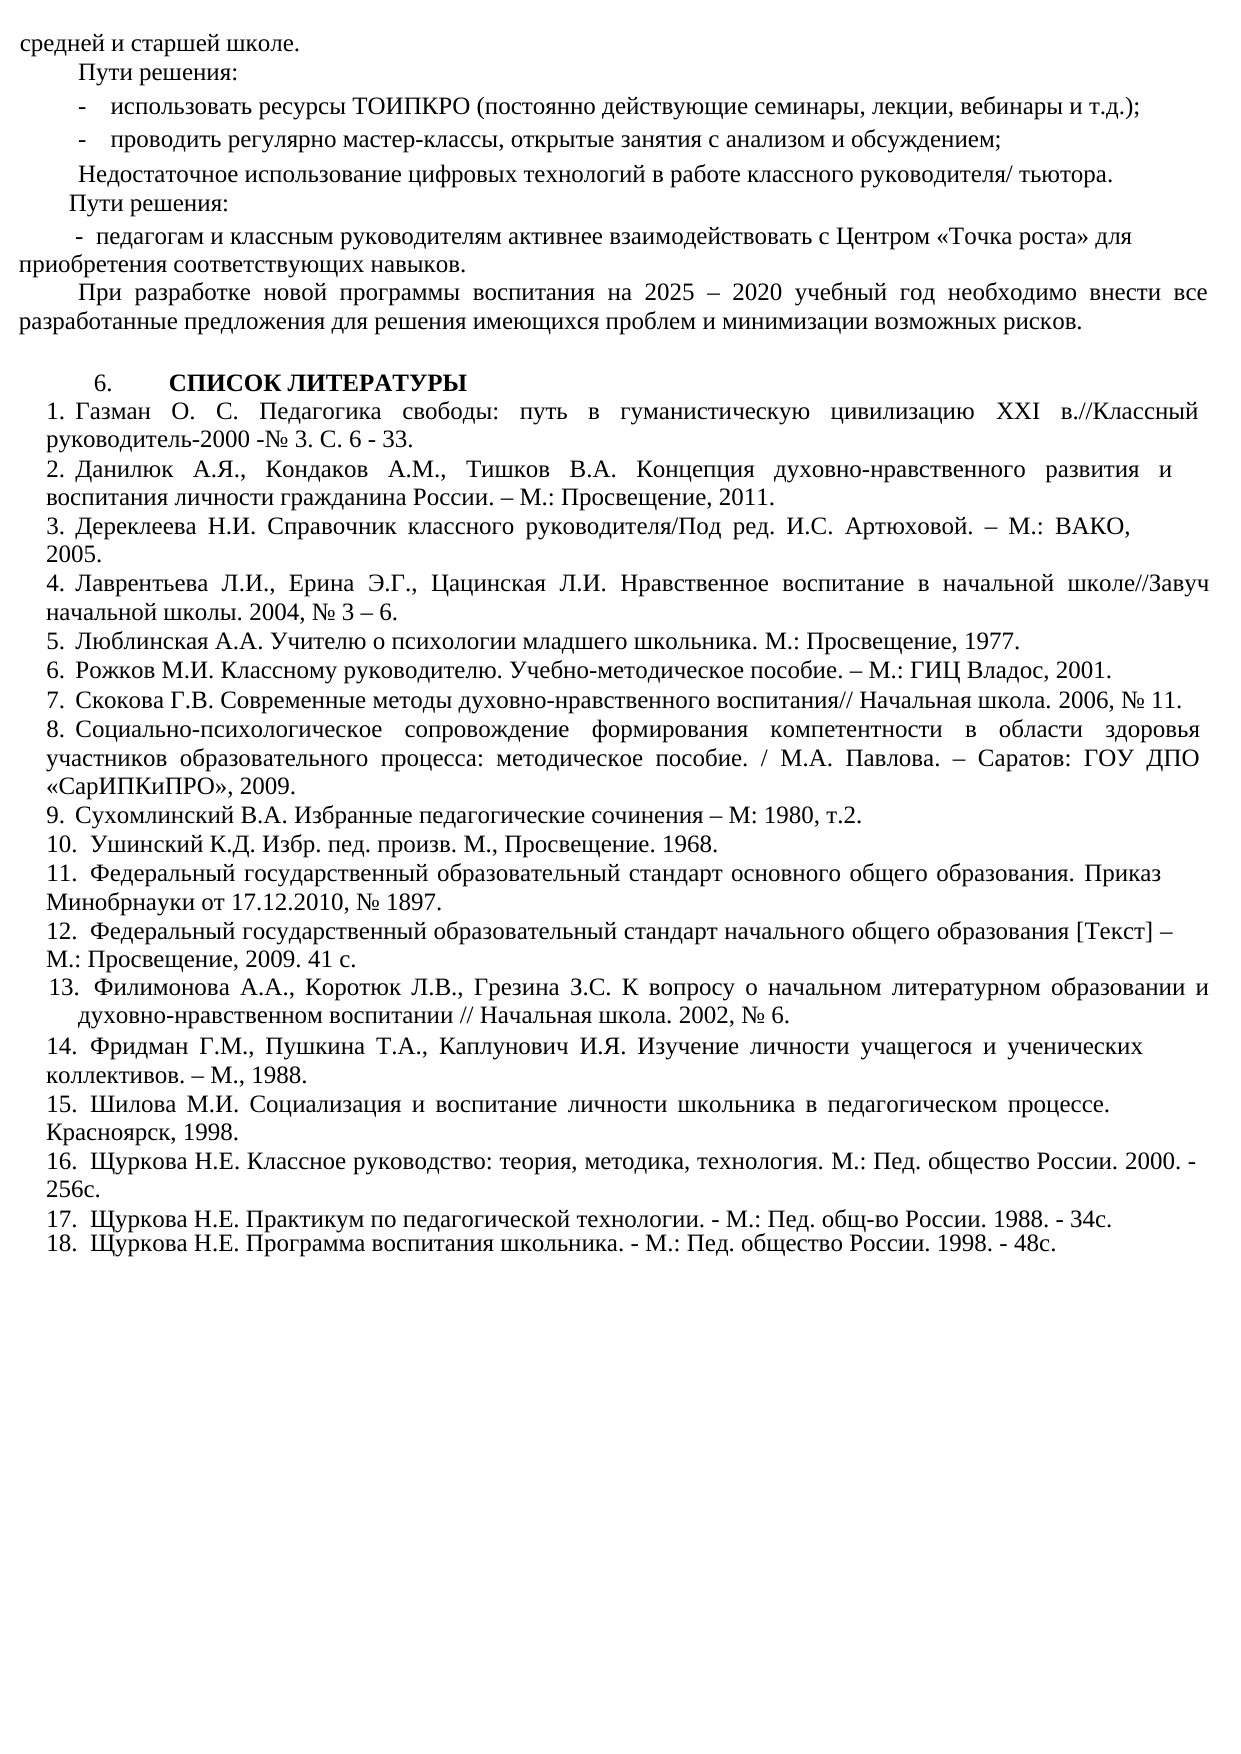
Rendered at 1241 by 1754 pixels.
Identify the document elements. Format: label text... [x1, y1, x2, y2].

list Щуркова Н.Е. Классное руководство: теория, методика, технология. М.: Пед. общество России. 2000. - 256с. [46, 1147, 1196, 1203]
list Скокова Г.В. Современные методы духовно-нравственного воспитания// Начальная школа. 2006, № 11. [46, 686, 1188, 714]
text При разработке новой программы воспитания на 2025 – 2020 учебный год необходимо внести все разработанные предложения для решения имеющихся проблем и минимизации возможных рисков. [19, 278, 1209, 334]
list Ушинский К.Д. Избр. пед. произв. М., Просвещение. 1968. [46, 829, 1211, 858]
text Недостаточное использование цифровых технологий в работе классного руководителя/ тьютора. [19, 160, 1209, 188]
list Фридман Г.М., Пушкина Т.А., Каплунович И.Я. Изучение личности учащегося и ученических коллективов. – М., 1988. [46, 1032, 1144, 1089]
list Данилюк А.Я., Кондаков А.М., Тишков В.А. Концепция духовно-нравственного развития и воспитания личности гражданина России. – М.: Просвещение, 2011. [46, 455, 1173, 511]
list Щуркова Н.Е. Программа воспитания школьника. - М.: Пед. общество России. 1998. - 48с. [46, 1234, 1173, 1255]
text Пути решения: [78, 57, 1211, 86]
list Федеральный государственный образовательный стандарт начального общего образования [Текст] – М.: Просвещение, 2009. 41 с. [46, 917, 1173, 973]
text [19, 29, 1209, 57]
list Лаврентьева Л.И., Ерина Э.Г., Цацинская Л.И. Нравственное воспитание в начальной школе//Завуч начальной школы. 2004, № 3 – 6. [46, 570, 1211, 625]
list СПИСОК ЛИТЕРАТУРЫ [94, 368, 1211, 397]
list Рожков М.И. Классному руководителю. Учебно-методическое пособие. – М.: ГИЦ Владос, 2001. [46, 657, 1198, 684]
list Шилова М.И. Социализация и воспитание личности школьника в педагогическом процессе. Красноярск, 1998. [46, 1090, 1111, 1146]
list Социально-психологическое сопровождение формирования компетентности в области здоровья участников образовательного процесса: методическое пособие. / М.А. Павлова. – Саратов: ГОУ ДПО «СарИПКиПРО», 2009. [46, 715, 1201, 800]
list проводить регулярно мастер-классы, открытые занятия с анализом и обсуждением; [19, 125, 1209, 153]
list Сухомлинский В.А. Избранные педагогические сочинения – М: 1980, т.2. [46, 800, 1211, 829]
list использовать ресурсы ТОИПКРО (постоянно действующие семинары, лекции, вебинары и т.д.); [19, 92, 1209, 120]
text Пути решения: [56, 188, 1211, 217]
text - педагогам и классным руководителям активнее взаимодействовать с Центром «Точка роста» для приобретения соответствующих навыков. [19, 222, 1209, 278]
list Федеральный государственный образовательный стандарт основного общего образования. Приказ Минобрнауки от 17.12.2010, № 1897. [46, 859, 1161, 916]
list Газман О. С. Педагогика свободы: путь в гуманистическую цивилизацию ХХI в.//Классный руководитель-2000 -№ 3. С. 6 - 33. [46, 397, 1198, 453]
list Люблинская А.А. Учителю о психологии младшего школьника. М.: Просвещение, 1977. [46, 627, 1126, 655]
list Щуркова Н.Е. Практикум по педагогической технологии. - М.: Пед. общ-во России. 1988. - 34с. [46, 1205, 1211, 1233]
list Дереклеева Н.И. Справочник классного руководителя/Под ред. И.С. Артюховой. – М.: ВАКО, 2005. [46, 512, 1132, 568]
list Филимонова А.А., Коротюк Л.В., Грезина З.С. К вопросу о начальном литературном образовании и духовно-нравственном воспитании // Начальная школа. 2002, № 6. [48, 973, 1211, 1029]
